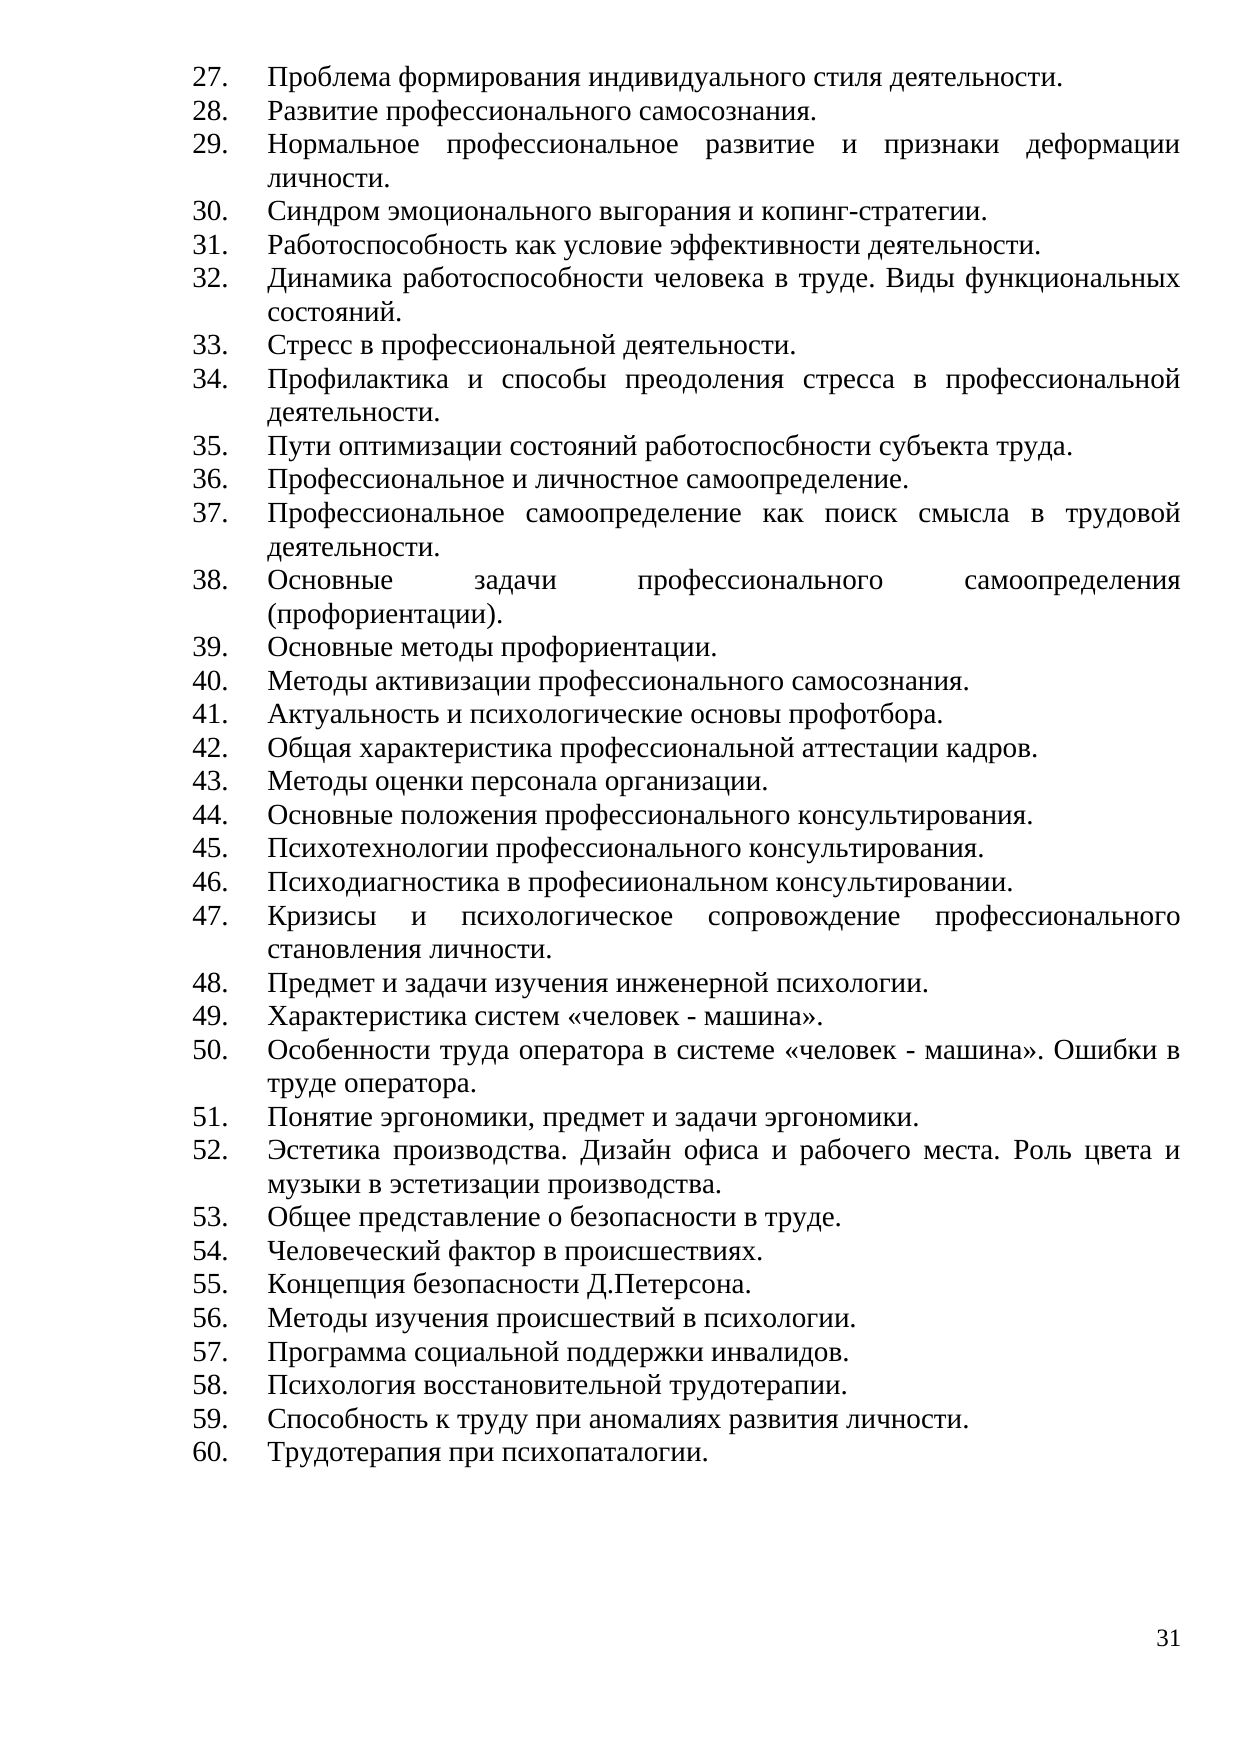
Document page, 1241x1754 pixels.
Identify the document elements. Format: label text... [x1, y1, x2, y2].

list Человеческий фактор в происшествиях. [192, 1233, 1181, 1267]
list Работоспособность как условие эффективности деятельности. [192, 227, 1181, 260]
list Профилактика и способы преодоления стресса в профессиональной деятельности. [192, 361, 1181, 428]
list Методы активизации профессионального самосознания. [192, 663, 1181, 696]
list Профессиональное и личностное самоопределение. [192, 462, 1181, 495]
list Основные методы профориентации. [192, 629, 1181, 663]
list Психотехнологии профессионального консультирования. [192, 831, 1181, 864]
list Стресс в профессиональной деятельности. [192, 327, 1181, 361]
list Основные задачи профессионального самоопределения (профориентации). [192, 562, 1181, 629]
list Эстетика производства. Дизайн офиса и рабочего места. Роль цвета и музыки в эстетизации производства. [192, 1132, 1181, 1199]
list Динамика работоспособности человека в труде. Виды функциональных состояний. [192, 260, 1181, 327]
list Проблема формирования индивидуального стиля деятельности. [192, 59, 1181, 93]
list Кризисы и психологическое сопровождение профессионального становления личности. [192, 898, 1181, 965]
list Основные положения профессионального консультирования. [192, 797, 1181, 831]
list Предмет и задачи изучения инженерной психологии. [192, 965, 1181, 998]
list Концепция безопасности Д.Петерсона. [192, 1267, 1181, 1300]
list Понятие эргономики, предмет и задачи эргономики. [192, 1099, 1181, 1132]
list Общая характеристика профессиональной аттестации кадров. [192, 730, 1181, 763]
list Нормальное профессиональное развитие и признаки деформации личности. [192, 126, 1181, 193]
list Методы изучения происшествий в психологии. [192, 1300, 1181, 1334]
list Актуальность и психологические основы профотбора. [192, 696, 1181, 730]
list Программа социальной поддержки инвалидов. [192, 1334, 1181, 1367]
list Профессиональное самоопределение как поиск смысла в трудовой деятельности. [192, 495, 1181, 562]
list Способность к труду при аномалиях развития личности. [192, 1401, 1181, 1434]
list Общее представление о безопасности в труде. [192, 1199, 1181, 1233]
list Развитие профессионального самосознания. [192, 93, 1181, 126]
list Пути оптимизации состояний работоспосбности субъекта труда. [192, 428, 1181, 462]
list Трудотерапия при психопаталогии. [192, 1434, 1181, 1468]
list Характеристика систем «человек - машина». [192, 998, 1181, 1032]
list Психодиагностика в професииональном консультировании. [192, 864, 1181, 898]
list Особенности труда оператора в системе «человек - машина». Ошибки в труде оператора. [192, 1032, 1181, 1099]
list Психология восстановительной трудотерапии. [192, 1367, 1181, 1401]
list Синдром эмоционального выгорания и копинг-стратегии. [192, 193, 1181, 227]
list Методы оценки персонала организации. [192, 763, 1181, 797]
